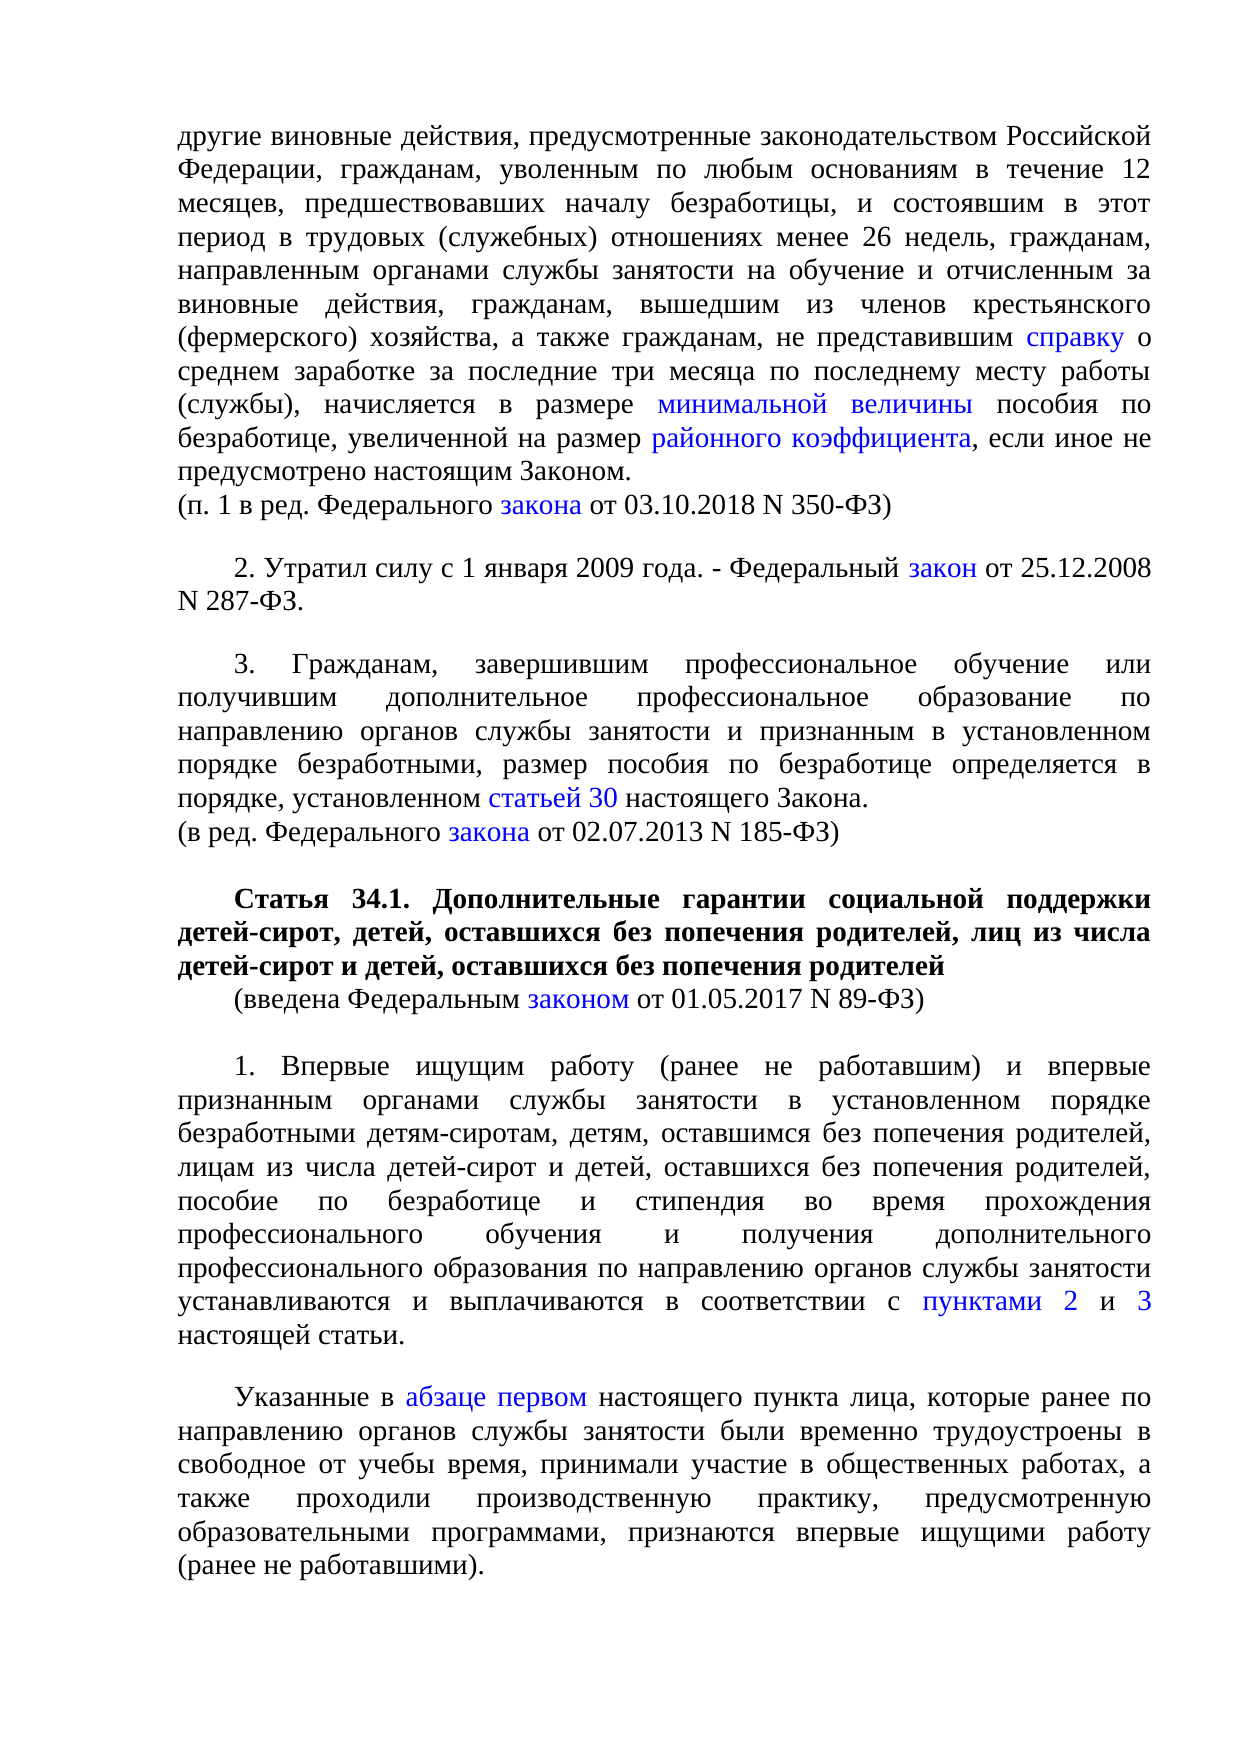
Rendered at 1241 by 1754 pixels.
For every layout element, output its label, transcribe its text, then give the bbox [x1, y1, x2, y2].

text 2. Утратил силу с 1 января 2009 года. - Федеральный закон от 25.12.2008 N 287-ФЗ. [177, 550, 1152, 617]
text Указанные в абзаце первом настоящего пункта лица, которые ранее по направлению органов службы занятости были временно трудоустроены в свободное от учебы время, принимали участие в общественных работах, а также проходили производственную практику, предусмотренную образовательными программами, признаются впервые ищущими работу (ранее не работавшими). [177, 1379, 1152, 1581]
text (введена Федеральным законом от 01.05.2017 N 89-ФЗ) [177, 981, 1152, 1015]
text (п. 1 в ред. Федерального закона от 03.10.2018 N 350-ФЗ) [177, 487, 1152, 521]
title Статья 34.1. Дополнительные гарантии социальной поддержки детей-сирот, детей, оставшихся без попечения родителей, лиц из числа детей-сирот и детей, оставшихся без попечения родителей [177, 881, 1152, 981]
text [177, 118, 1152, 487]
text 1. Впервые ищущим работу (ранее не работавшим) и впервые признанным органами службы занятости в установленном порядке безработными детям-сиротам, детям, оставшимся без попечения родителей, лицам из числа детей-сирот и детей, оставшихся без попечения родителей, пособие по безработице и стипендия во время прохождения профессионального обучения и получения дополнительного профессионального образования по направлению органов службы занятости устанавливаются и выплачиваются в соответствии с пунктами 2 и 3 настоящей статьи. [177, 1048, 1152, 1350]
text (в ред. Федерального закона от 02.07.2013 N 185-ФЗ) [177, 814, 1152, 847]
text 3. Гражданам, завершившим профессиональное обучение или получившим дополнительное профессиональное образование по направлению органов службы занятости и признанным в установленном порядке безработными, размер пособия по безработице определяется в порядке, установленном статьей 30 настоящего Закона. [177, 646, 1152, 814]
